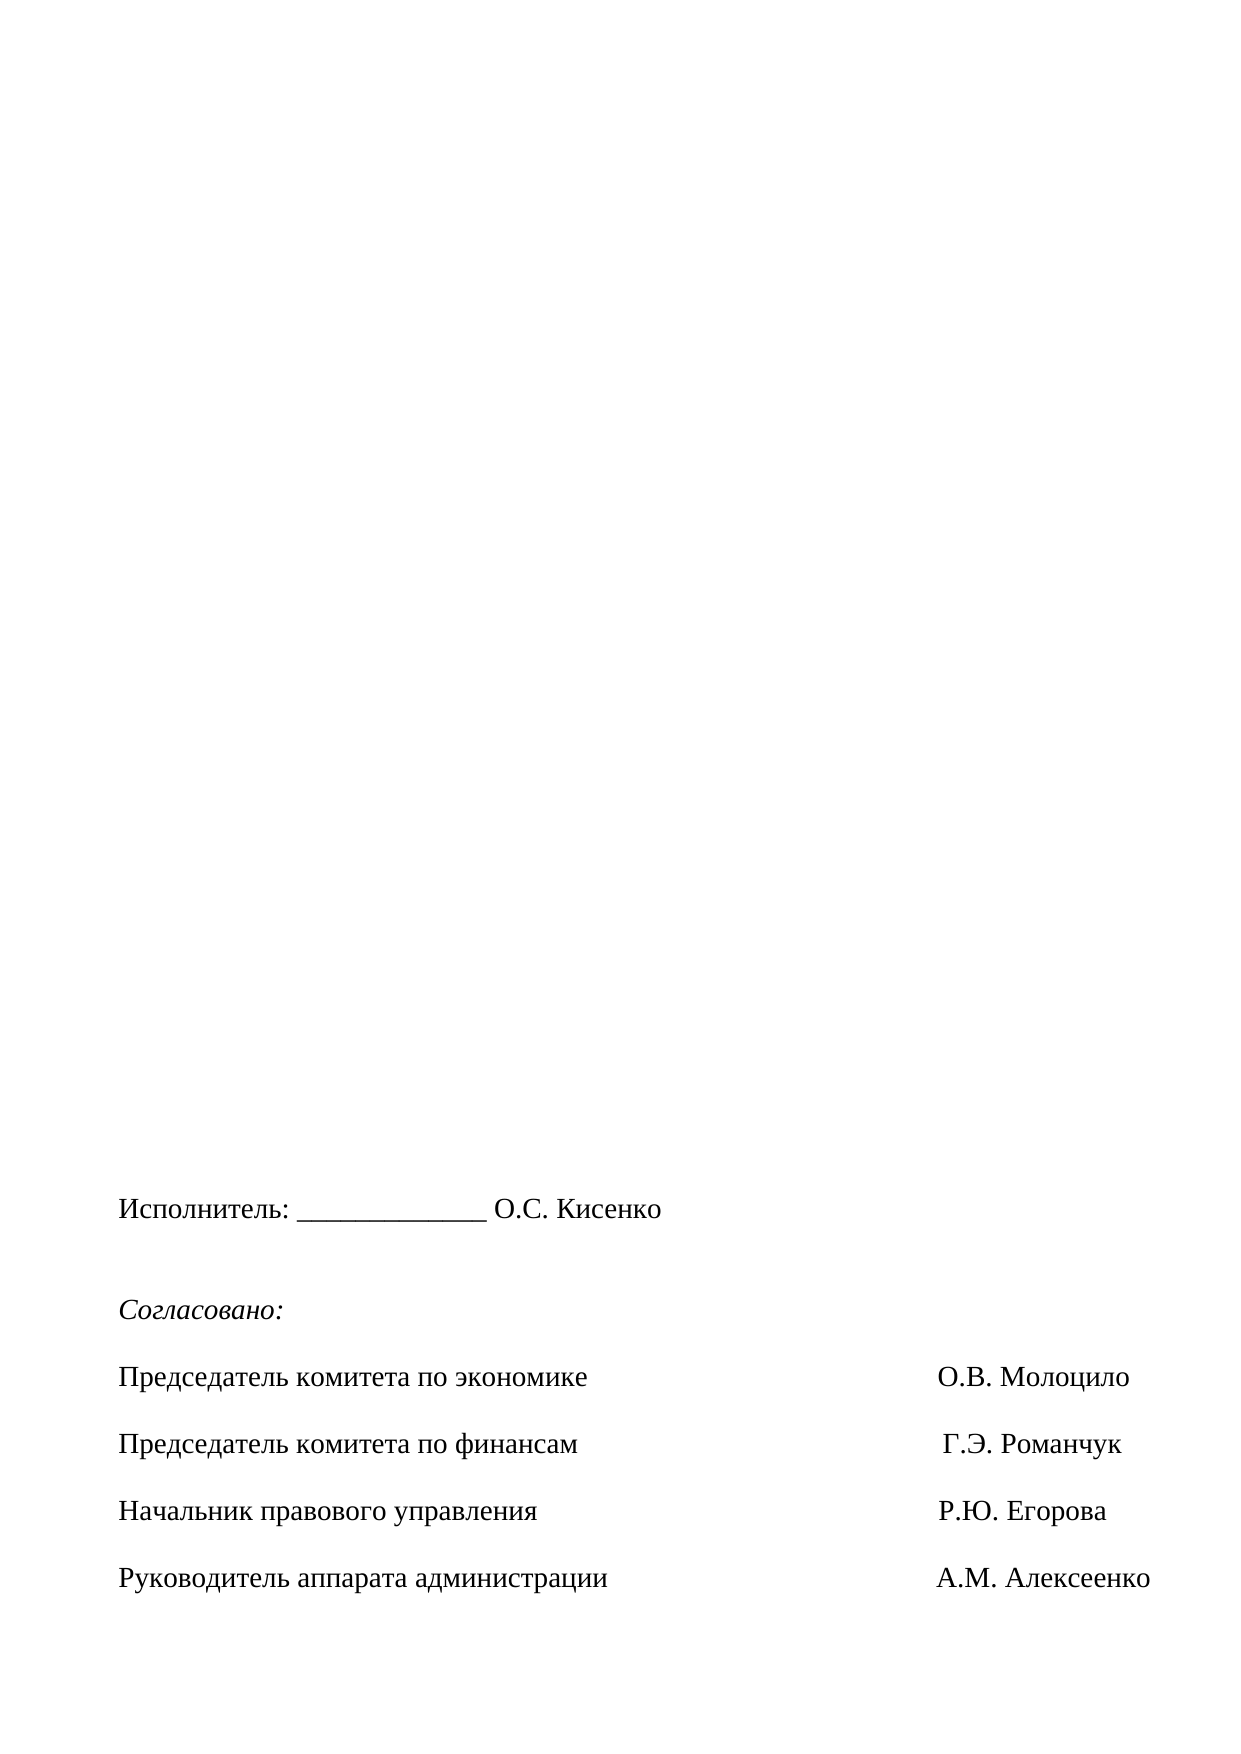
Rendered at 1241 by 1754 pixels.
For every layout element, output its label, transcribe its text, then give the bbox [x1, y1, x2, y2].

text Председатель комитета по экономике О.В. Молоцило [118, 1359, 1181, 1393]
text Председатель комитета по финансам Г.Э. Романчук [118, 1426, 1181, 1460]
text Руководитель аппарата администрации А.М. Алексеенко [118, 1560, 1181, 1594]
text Начальник правового управления Р.Ю. Егорова [118, 1493, 1181, 1527]
text Согласовано: [118, 1292, 1181, 1326]
text Исполнитель: _____________ О.С. Кисенко [118, 1191, 1181, 1225]
